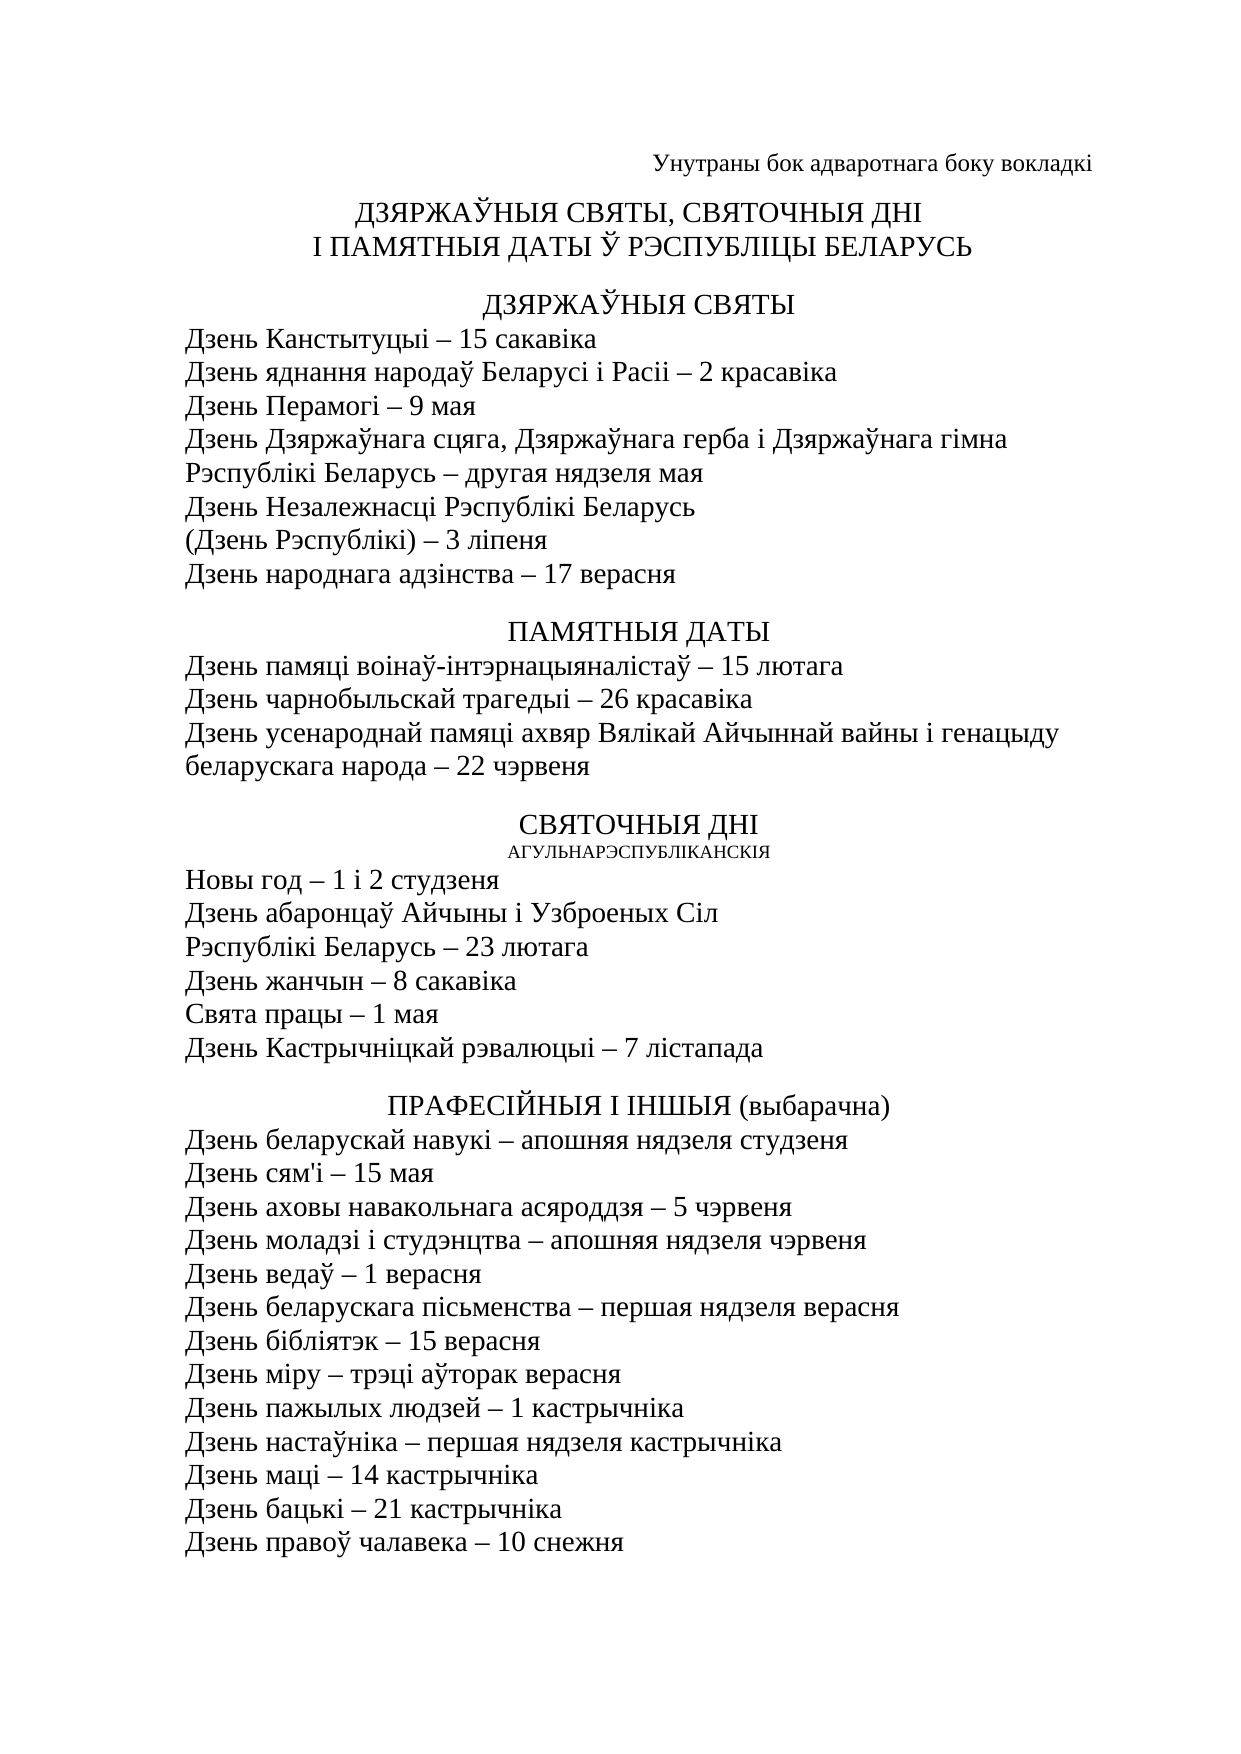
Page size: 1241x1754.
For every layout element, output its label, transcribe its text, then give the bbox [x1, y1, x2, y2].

text Дзень Перамогі – 9 мая [185, 388, 1093, 422]
text Рэспублікі Беларусь – другая нядзеля мая [185, 455, 1093, 489]
text Дзень сям'і – 15 мая [185, 1155, 1093, 1189]
text Дзень пажылых людзей – 1 кастрычніка [185, 1390, 1093, 1424]
text Дзень чарнобыльскай трагедыі – 26 красавіка [185, 681, 1093, 715]
text Дзень аховы навакольнага асяроддзя – 5 чэрвеня [185, 1189, 1093, 1222]
text Унутраны бок адваротнага боку вокладкі [148, 148, 1093, 176]
text Дзень беларускай навукі – апошняя нядзеля студзеня [185, 1122, 1093, 1155]
text Рэспублікі Беларусь – 23 лютага [185, 929, 1093, 963]
text Дзень ведаў – 1 верасня [185, 1256, 1093, 1289]
text Дзень усенароднай памяці ахвяр Вялікай Айчыннай вайны і генацыду беларускага народа – 22 чэрвеня [185, 715, 1093, 782]
text Дзень бібліятэк – 15 верасня [185, 1323, 1093, 1357]
text ДЗЯРЖАЎНЫЯ СВЯТЫ [185, 287, 1093, 321]
text Дзень Дзяржаўнага сцяга, Дзяржаўнага герба і Дзяржаўнага гімна [185, 422, 1093, 455]
text Дзень правоў чалавека – 10 снежня [185, 1524, 1093, 1558]
text Дзень памяці воінаў-інтэрнацыяналістаў – 15 лютага [185, 648, 1093, 681]
text Дзень жанчын – 8 сакавіка [185, 963, 1093, 996]
text (Дзень Рэспублікі) – 3 ліпеня [185, 522, 1093, 556]
text Дзень міру – трэці аўторак верасня [185, 1357, 1093, 1390]
text Дзень моладзі і студэнцтва – апошняя нядзеля чэрвеня [185, 1222, 1093, 1256]
text Новы год – 1 і 2 студзеня [185, 862, 1093, 896]
text Дзень Кастрычніцкай рэвалюцыі – 7 лістапада [185, 1030, 1093, 1063]
text Дзень яднання народаў Беларусі і Расіі – 2 красавіка [185, 354, 1093, 388]
text Дзень маці – 14 кастрычніка [185, 1457, 1093, 1491]
text Дзень настаўніка – першая нядзеля кастрычніка [185, 1424, 1093, 1457]
text ДЗЯРЖАЎНЫЯ СВЯТЫ, СВЯТОЧНЫЯ ДНІ І ПАМЯТНЫЯ ДАТЫ Ў РЭСПУБЛІЦЫ БЕЛАРУСЬ [185, 195, 1093, 262]
text Дзень абаронцаў Айчыны і Узброеных Сіл [185, 896, 1093, 929]
text ПАМЯТНЫЯ ДАТЫ [185, 614, 1093, 648]
text СВЯТОЧНЫЯ ДНІ [185, 807, 1093, 841]
text Дзень бацькі – 21 кастрычніка [185, 1491, 1093, 1524]
text Свята працы – 1 мая [185, 996, 1093, 1030]
text Дзень Канстытуцыі – 15 сакавіка [185, 321, 1093, 354]
text АГУЛЬНАРЭСПУБЛІКАНСКІЯ [185, 841, 1093, 862]
text Дзень народнага адзінства – 17 верасня [185, 556, 1093, 589]
text Дзень Незалежнасці Рэспублікі Беларусь [185, 489, 1093, 522]
text Дзень беларускага пісьменства – першая нядзеля верасня [185, 1289, 1093, 1323]
text ПРАФЕСІЙНЫЯ І ІНШЫЯ (выбарачна) [185, 1088, 1093, 1122]
